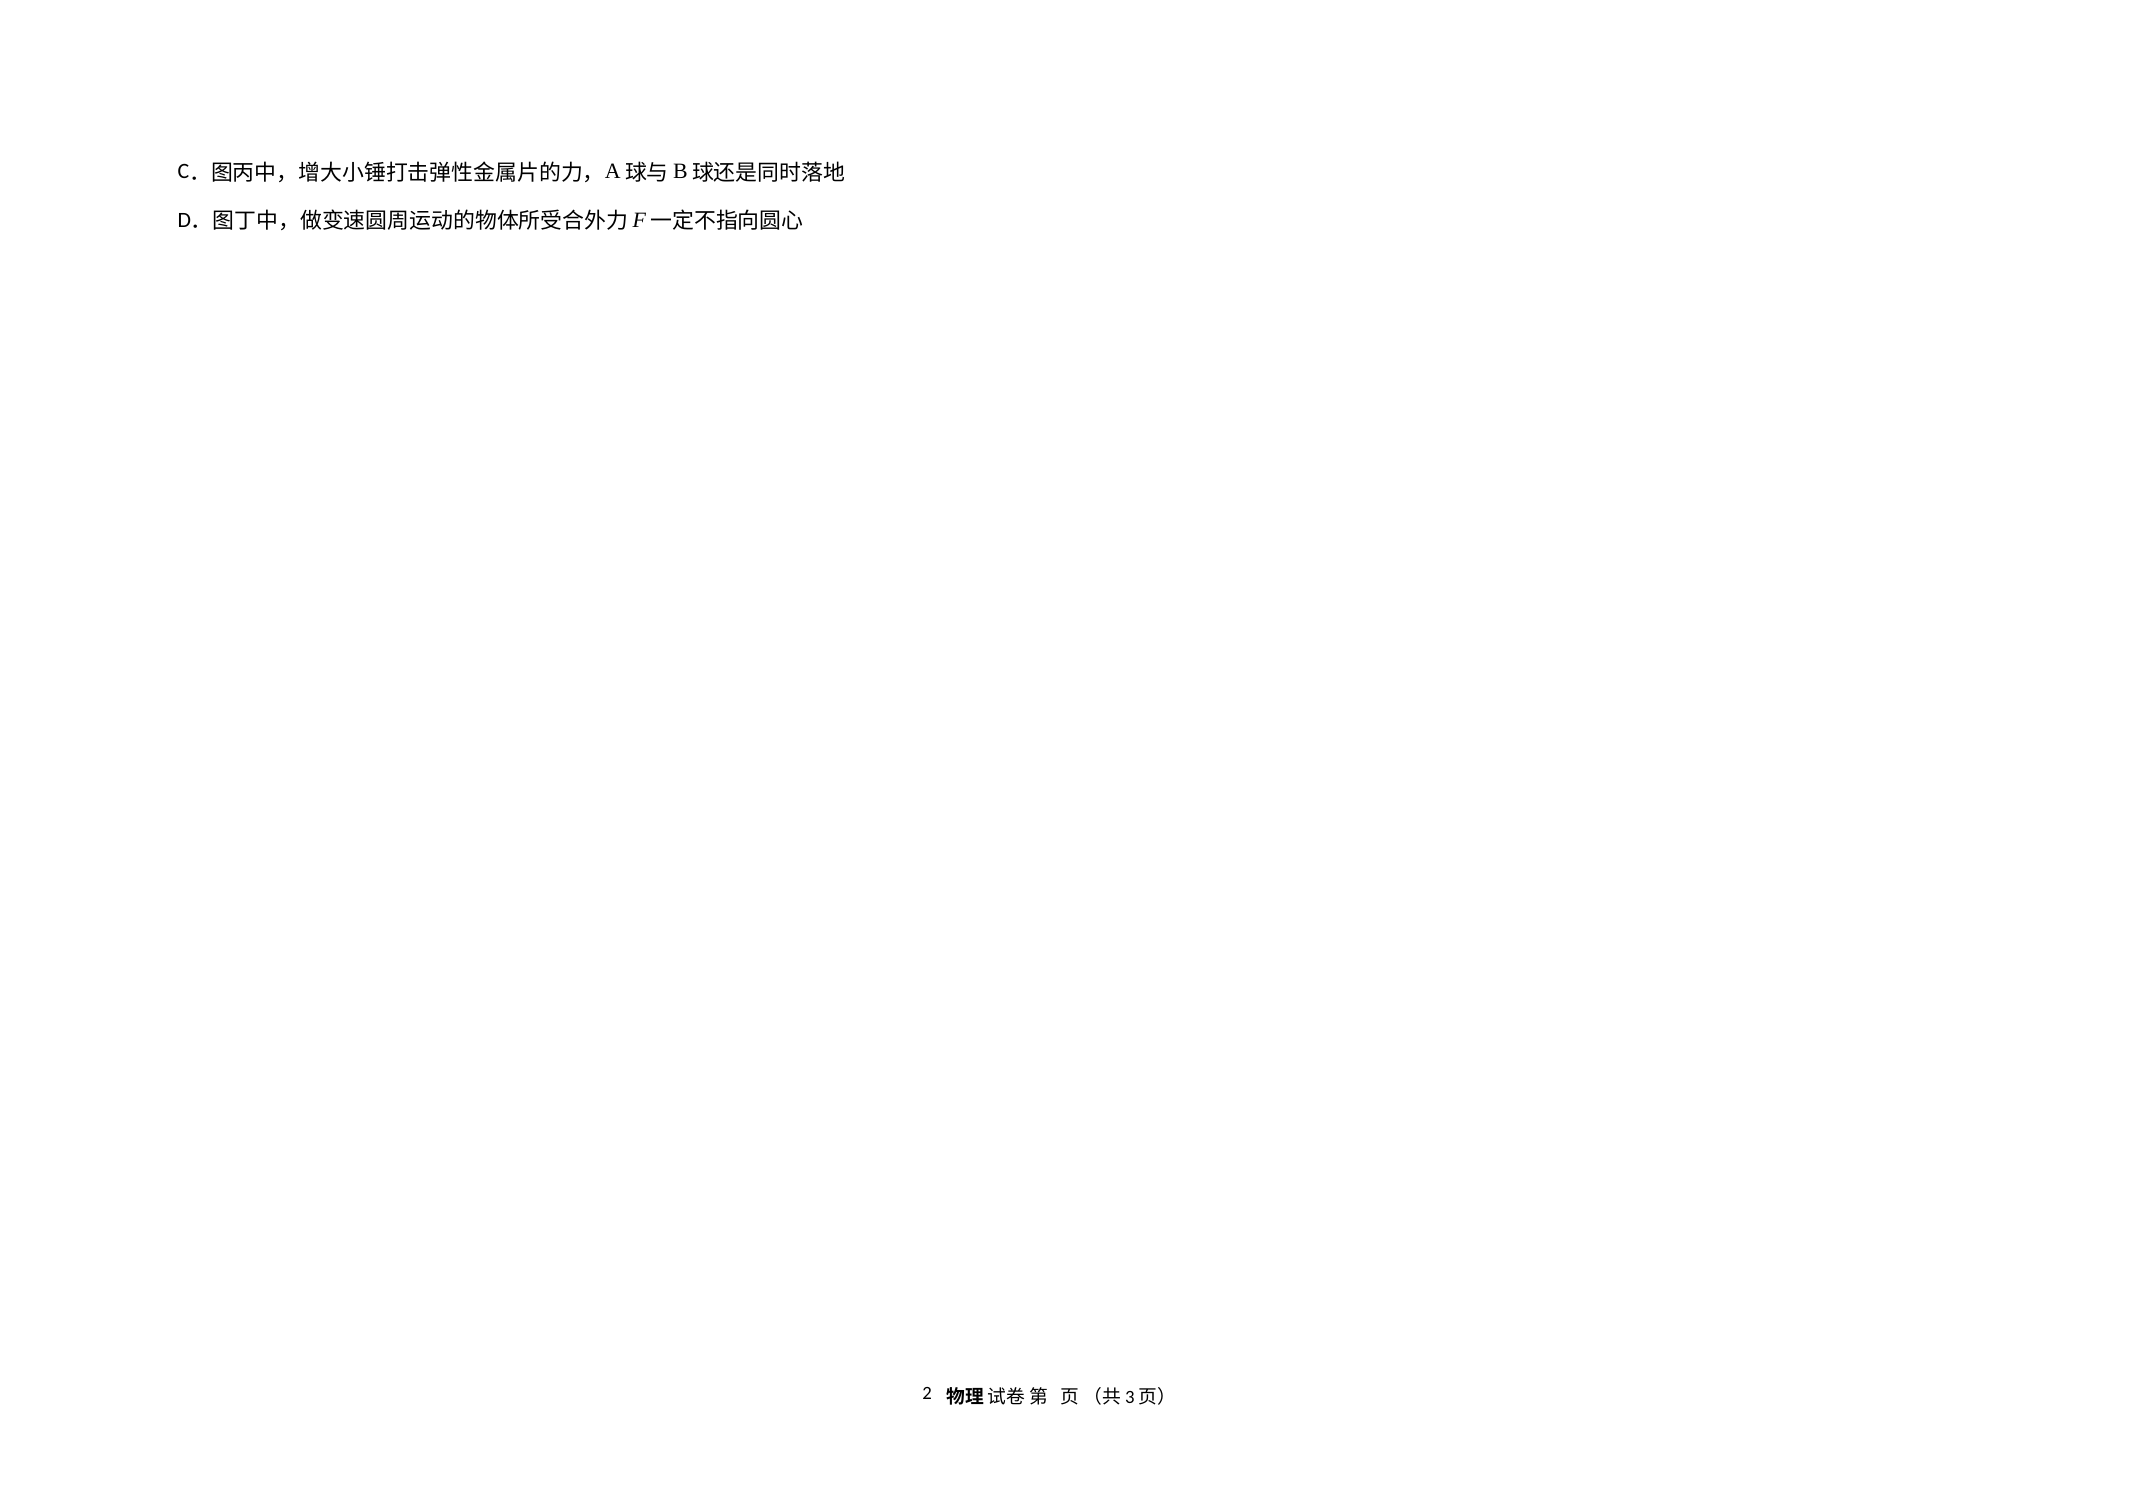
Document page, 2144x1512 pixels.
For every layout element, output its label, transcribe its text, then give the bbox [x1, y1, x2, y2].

text D．图丁中，做变速圆周运动的物体所受合外力F一定不指向圆心 [177, 203, 1050, 236]
text C．图丙中，增大小锤打击弹性金属片的力，A球与B球还是同时落地 [177, 155, 1050, 187]
